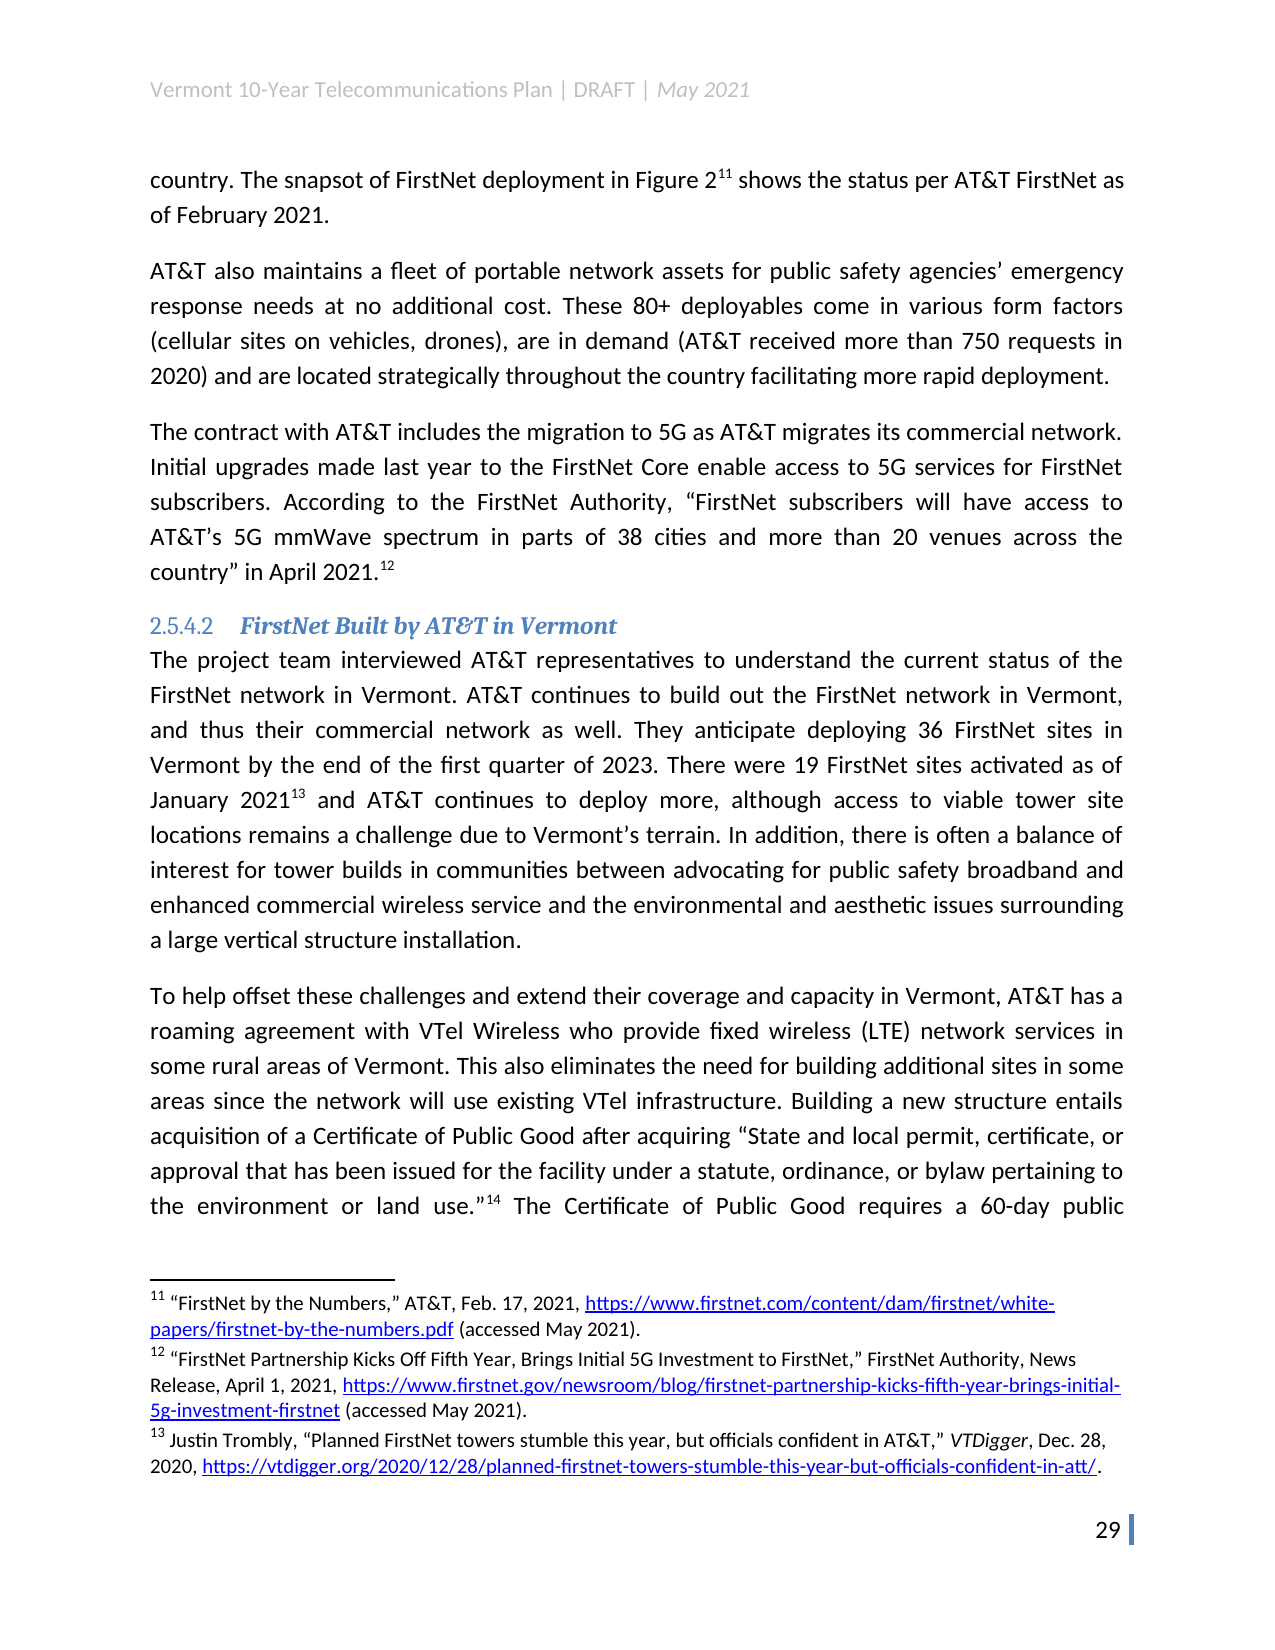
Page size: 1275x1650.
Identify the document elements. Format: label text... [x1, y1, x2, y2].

subtitle FirstNet Built by AT&T in Vermont [150, 612, 1125, 640]
text The project team interviewed AT&T representatives to understand the current status of the FirstNet network in Vermont. AT&T continues to build out the FirstNet network in Vermont, and thus their commercial network as well. They anticipate deploying 36 FirstNet sites in Vermont by the end of the first quarter of 2023. There were 19 FirstNet sites activated as of January 2021 and AT&T continues to deploy more, although access to viable tower site locations remains a challenge due to Vermont’s terrain. In addition, there is often a balance of interest for tower builds in communities between advocating for public safety broadband and enhanced commercial wireless service and the environmental and aesthetic issues surrounding a large vertical structure installation. [150, 644, 1125, 955]
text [150, 980, 1125, 1221]
text The contract with AT&T includes the migration to 5G as AT&T migrates its commercial network. Initial upgrades made last year to the FirstNet Core enable access to 5G services for FirstNet subscribers. According to the FirstNet Authority, “FirstNet subscribers will have access to AT&T’s 5G mmWave spectrum in parts of 38 cities and more than 20 venues across the country” in April 2021. [150, 416, 1125, 586]
text AT&T also maintains a fleet of portable network assets for public safety agencies’ emergency response needs at no additional cost. These 80+ deployables come in various form factors (cellular sites on vehicles, drones), are in demand (AT&T received more than 750 requests in 2020) and are located strategically throughout the country facilitating more rapid deployment. [150, 255, 1125, 390]
